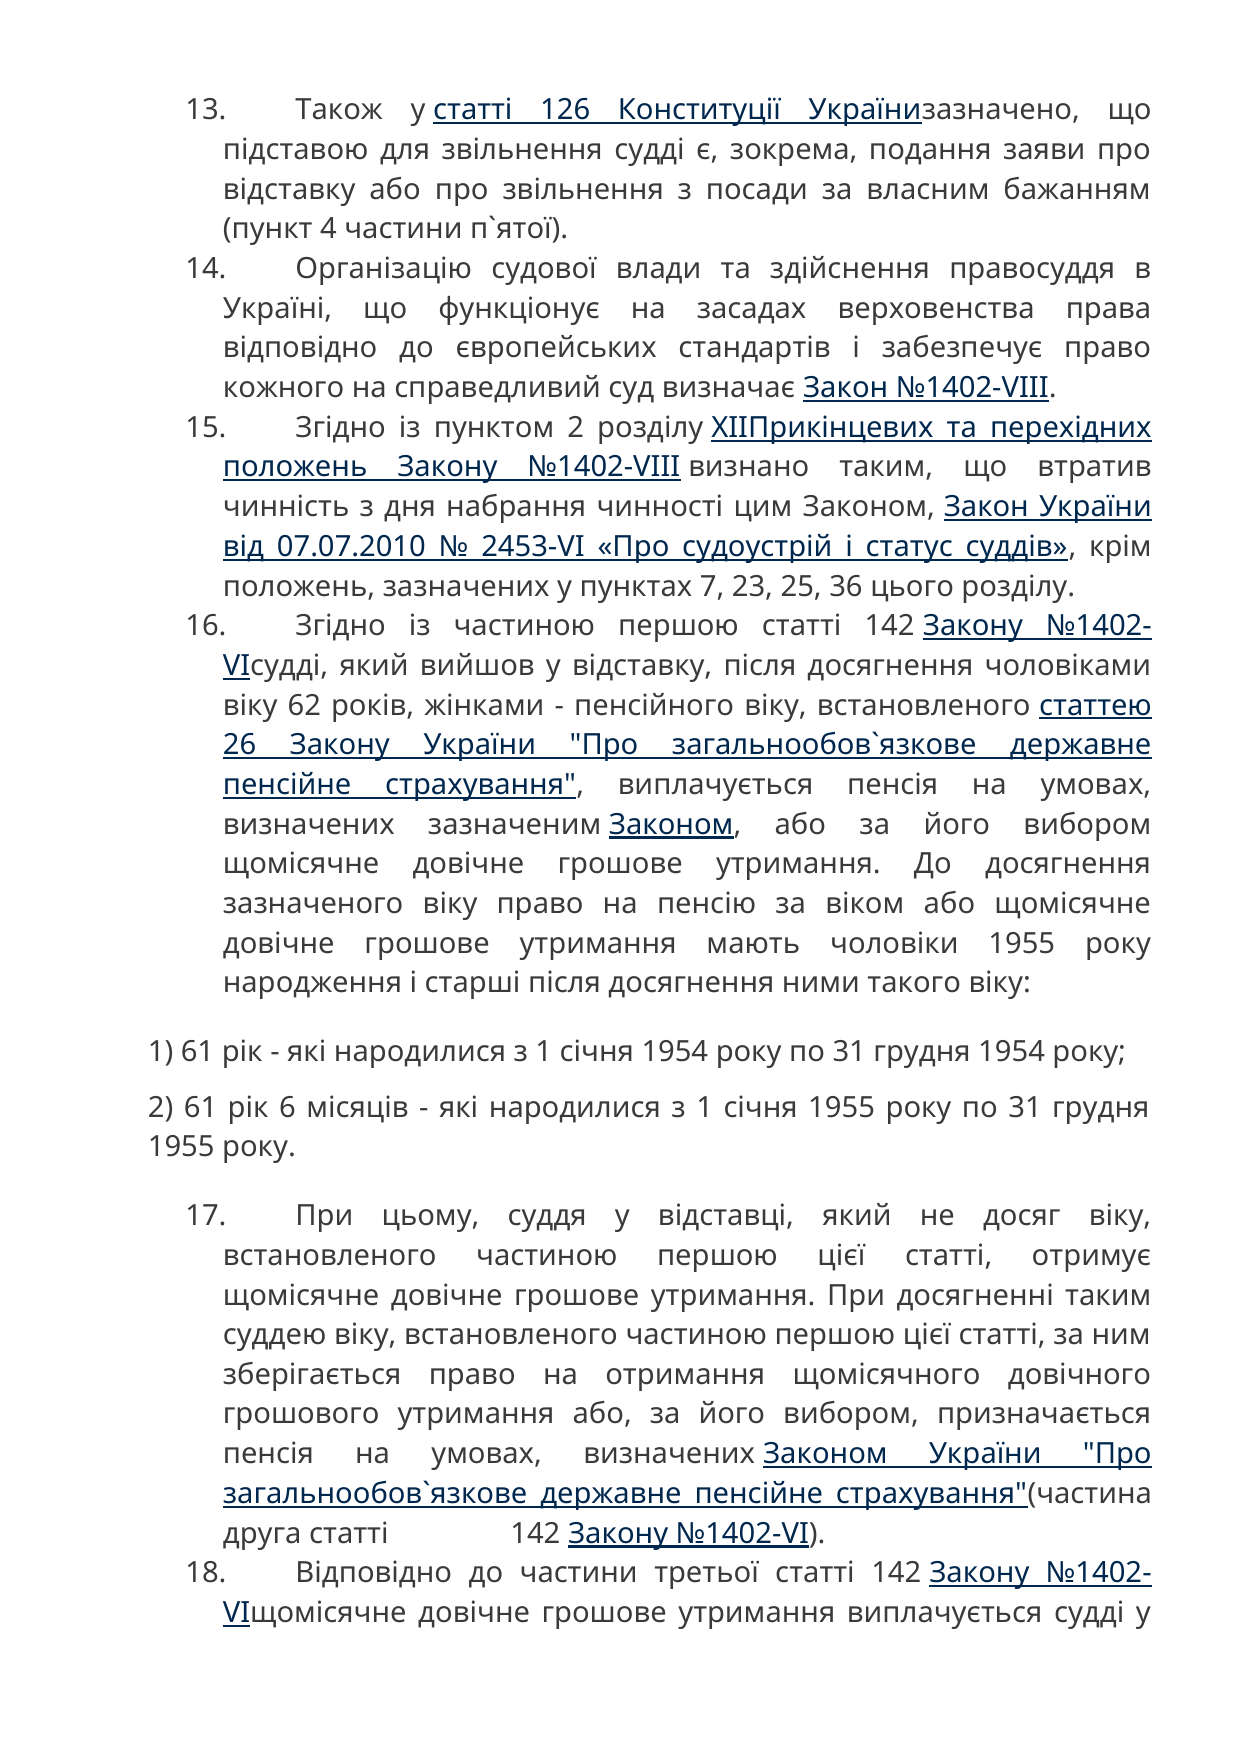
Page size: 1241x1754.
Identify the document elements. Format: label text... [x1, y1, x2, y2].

text 1) 61 рік - які народилися з 1 січня 1954 року по 31 грудня 1954 року; [148, 1031, 1152, 1070]
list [185, 1552, 1152, 1631]
list Організацію судової влади та здійснення правосуддя в Україні, що функціонує на засадах верховенства права відповідно до європейських стандартів і забезпечує право кожного на справедливий суд визначає Закон №1402-VIII. [185, 247, 1152, 406]
list При цьому, суддя у відставці, який не досяг віку, встановленого частиною першою цієї статті, отримує щомісячне довічне грошове утримання. При досягненні таким суддею віку, встановленого частиною першою цієї статті, за ним зберігається право на отримання щомісячного довічного грошового утримання або, за його вибором, призначається пенсія на умовах, визначених Законом України "Про загальнообов`язкове державне пенсійне страхування"(частина друга статті 142 Закону №1402-VI). [185, 1194, 1152, 1552]
list Згідно із частиною першою статті 142 Закону №1402-VIсудді, який вийшов у відставку, після досягнення чоловіками віку 62 років, жінками - пенсійного віку, встановленого статтею 26 Закону України "Про загальнообов`язкове державне пенсійне страхування", виплачується пенсія на умовах, визначених зазначеним Законом, або за його вибором щомісячне довічне грошове утримання. До досягнення зазначеного віку право на пенсію за віком або щомісячне довічне грошове утримання мають чоловіки 1955 року народження і старші після досягнення ними такого віку: [185, 604, 1152, 1001]
list Згідно із пунктом 2 розділу ХІІПрикінцевих та перехідних положень Закону №1402-VIII визнано таким, що втратив чинність з дня набрання чинності цим Законом, Закон України від 07.07.2010 № 2453-VI «Про судоустрій і статус суддів», крім положень, зазначених у пунктах 7, 23, 25, 36 цього розділу. [185, 406, 1152, 604]
text 2) 61 рік 6 місяців - які народилися з 1 січня 1955 року по 31 грудня 1955 року. [148, 1086, 1152, 1165]
list Також у статті 126 Конституції Українизазначено, що підставою для звільнення судді є, зокрема, подання заяви про відставку або про звільнення з посади за власним бажанням (пункт 4 частини п`ятої). [185, 88, 1152, 247]
